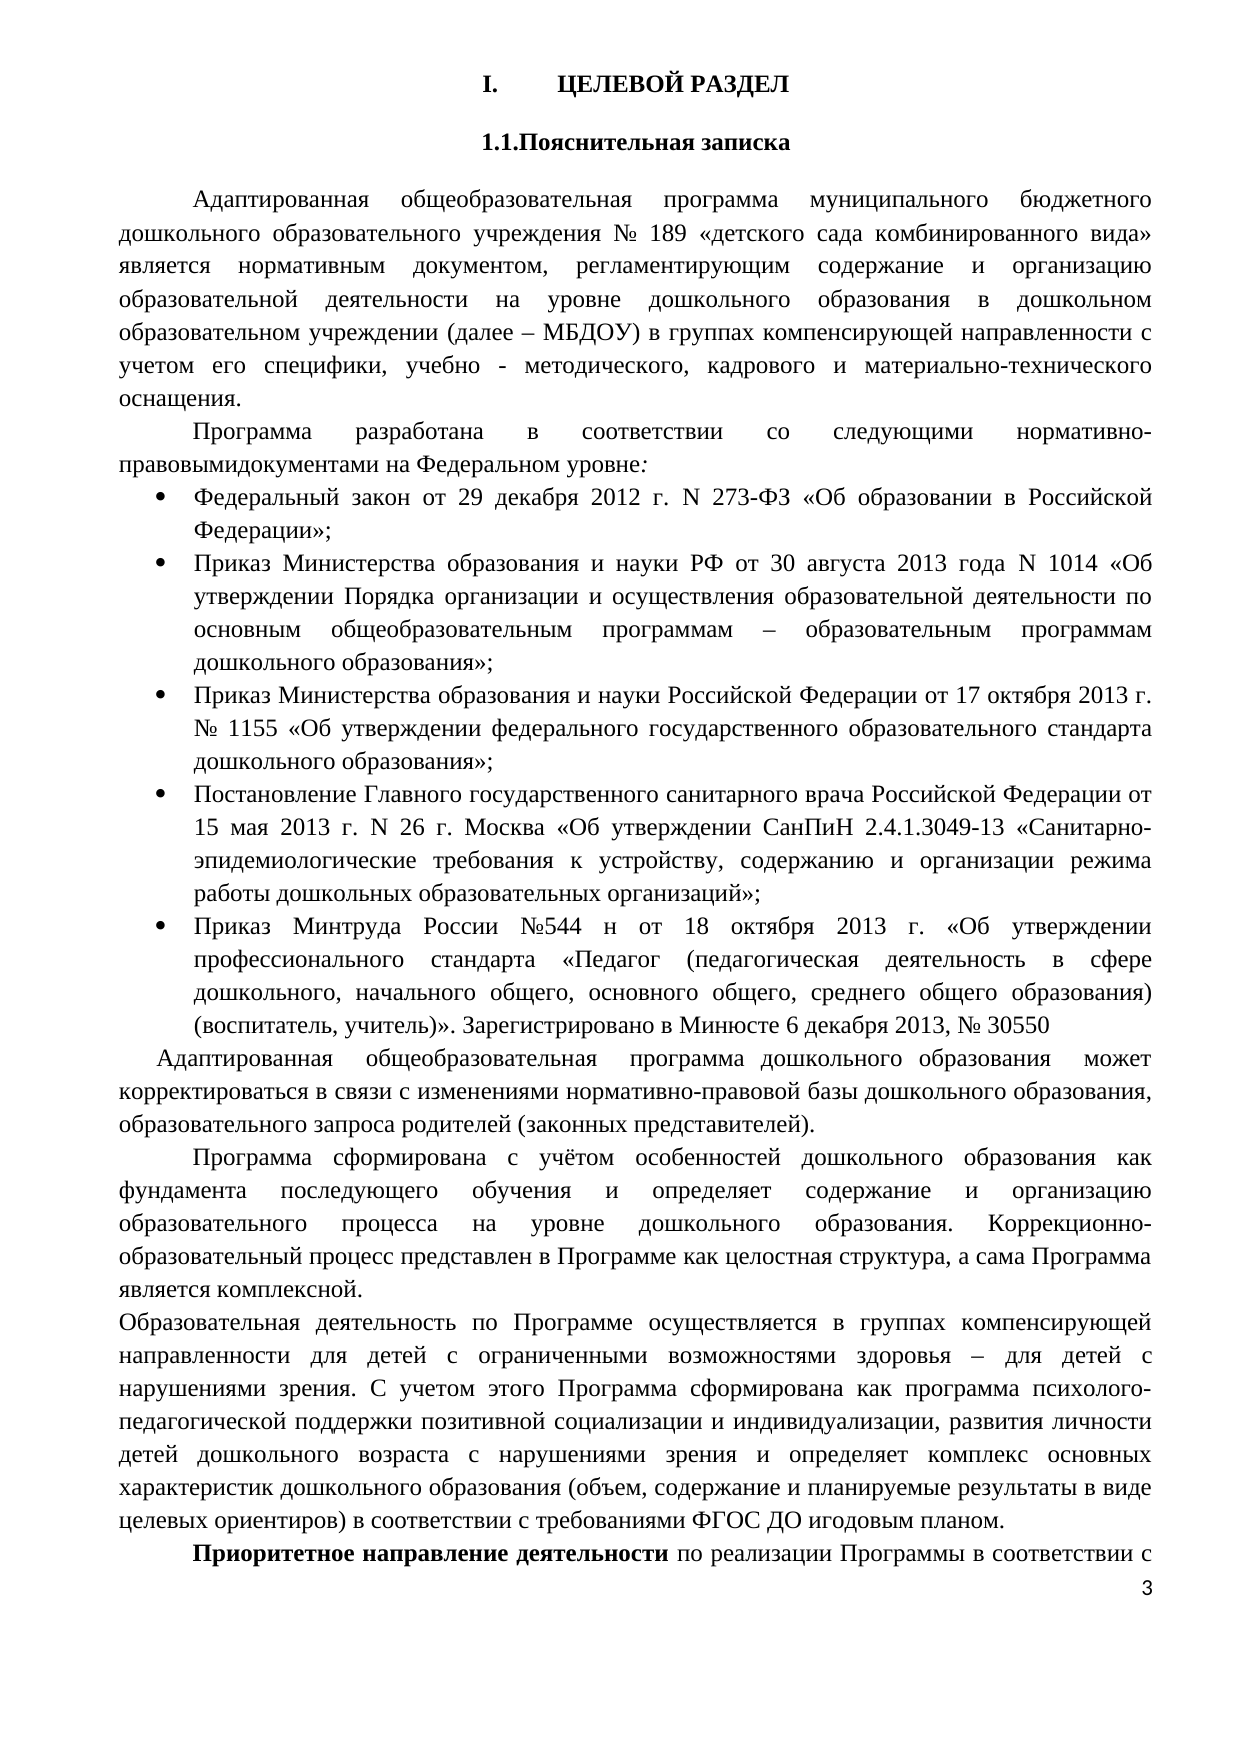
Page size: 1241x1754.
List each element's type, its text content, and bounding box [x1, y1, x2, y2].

text 1.1.Пояснительная записка [119, 127, 1153, 156]
list Приказ Министерства образования и науки Российской Федерации от 17 октября 2013 г. № 1155 «Об утверждении федерального государственного образовательного стандарта дошкольного образования»; [156, 680, 1153, 775]
list ЦЕЛЕВОЙ РАЗДЕЛ [119, 69, 1153, 98]
list Федеральный закон от 29 декабря 2012 г. N 273-ФЗ «Об образовании в Российской Федерации»; [156, 482, 1153, 543]
list Приказ Минтруда России №544 н от 18 октября 2013 г. «Об утверждении профессионального стандарта «Педагог (педагогическая деятельность в сфере дошкольного, начального общего, основного общего, среднего общего образования) (воспитатель, учитель)». Зарегистрировано в Минюсте 6 декабря 2013, № 30550 [156, 911, 1153, 1039]
text Адаптированная общеобразовательная программа муниципального бюджетного дошкольного образовательного учреждения № 189 «детского сада комбинированного вида» является нормативным документом, регламентирующим содержание и организацию образовательной деятельности на уровне дошкольного образования в дошкольном образовательном учреждении (далее – МБДОУ) в группах компенсирующей направленности с учетом его специфики, учебно - методического, кадрового и материально-технического оснащения. [119, 184, 1153, 411]
text Образовательная деятельность по Программе осуществляется в группах компенсирующей направленности для детей с ограниченными возможностями здоровья – для детей с нарушениями зрения. С учетом этого Программа сформирована как программа психолого-педагогической поддержки позитивной социализации и индивидуализации, развития личности детей дошкольного возраста с нарушениями зрения и определяет комплекс основных характеристик дошкольного образования (объем, содержание и планируемые результаты в виде целевых ориентиров) в соответствии с требованиями ФГОС ДО игодовым планом. [119, 1307, 1153, 1534]
text Адаптированная общеобразовательная программа дошкольного образования может корректироваться в связи с изменениями нормативно-правовой базы дошкольного образования, образовательного запроса родителей (законных представителей). [119, 1043, 1153, 1138]
text Программа разработана в соответствии со следующими нормативно-правовымидокументами на Федеральном уровне: [119, 416, 1153, 477]
text Программа сформирована с учётом особенностей дошкольного образования как фундамента последующего обучения и определяет содержание и организацию образовательного процесса на уровне дошкольного образования. Коррекционно-образовательный процесс представлен в Программе как целостная структура, а сама Программа является комплексной. [119, 1142, 1153, 1303]
list Приказ Министерства образования и науки РФ от 30 августа 2013 года N 1014 «Об утверждении Порядка организации и осуществления образовательной деятельности по основным общеобразовательным программам – образовательным программам дошкольного образования»; [156, 548, 1153, 676]
list Постановление Главного государственного санитарного врача Российской Федерации от 15 мая 2013 г. N 26 г. Москва «Об утверждении СанПиН 2.4.1.3049-13 «Санитарно-эпидемиологические требования к устройству, содержанию и организации режима работы дошкольных образовательных организаций»; [156, 779, 1153, 907]
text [119, 1538, 1153, 1567]
